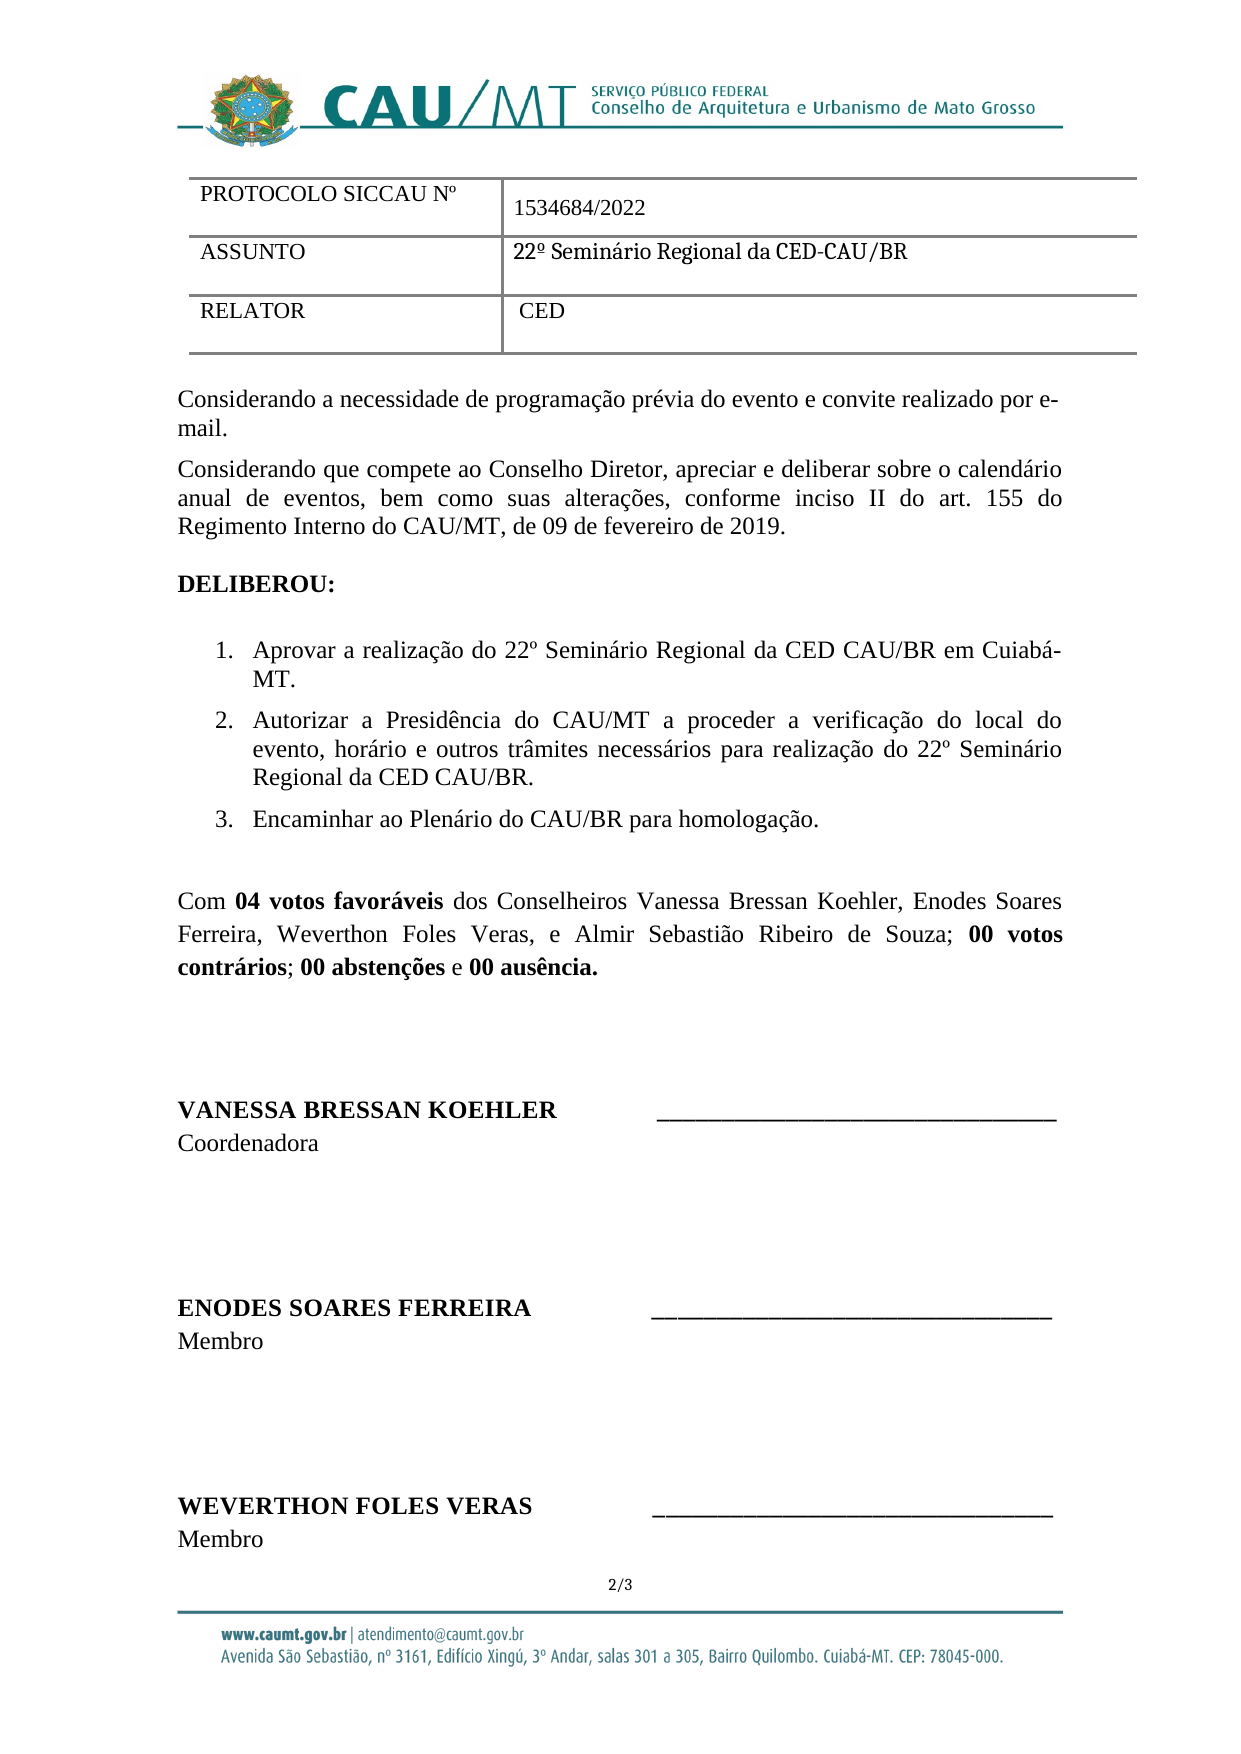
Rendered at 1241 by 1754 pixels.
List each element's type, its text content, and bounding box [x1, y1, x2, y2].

picture [177, 1595, 1063, 1681]
text Considerando a necessidade de programação prévia do evento e convite realizado por e-mail. [177, 384, 1063, 441]
list Aprovar a realização do 22º Seminário Regional da CED CAU/BR em Cuiabá-MT. [215, 635, 1063, 692]
text Membro [177, 1524, 1063, 1553]
text VANESSA BRESSAN KOEHLER _______________________________ [177, 1095, 1063, 1123]
text Considerando que compete ao Conselho Diretor, apreciar e deliberar sobre o calendário anual de eventos, bem como suas alterações, conforme inciso II do art. 155 do Regimento Interno do CAU/MT, de 09 de fevereiro de 2019. [177, 454, 1063, 540]
text Coordenadora [177, 1128, 1063, 1156]
list Encaminhar ao Plenário do CAU/BR para homologação. [215, 804, 1063, 832]
text Com 04 votos favoráveis dos Conselheiros Vanessa Bressan Koehler, Enodes Soares Ferreira, Weverthon Foles Veras, e Almir Sebastião Ribeiro de Souza; 00 votos contrários; 00 abstenções e 00 ausência. [177, 886, 1063, 981]
list Autorizar a Presidência do CAU/MT a proceder a verificação do local do evento, horário e outros trâmites necessários para realização do 22º Seminário Regional da CED CAU/BR. [215, 705, 1063, 791]
text ENODES SOARES FERREIRA _______________________________ [177, 1293, 1063, 1322]
text DELIBEROU: [177, 569, 1063, 598]
text WEVERTHON FOLES VERAS _______________________________ [177, 1491, 1063, 1520]
text Membro [177, 1326, 1063, 1354]
picture [177, 73, 1063, 148]
